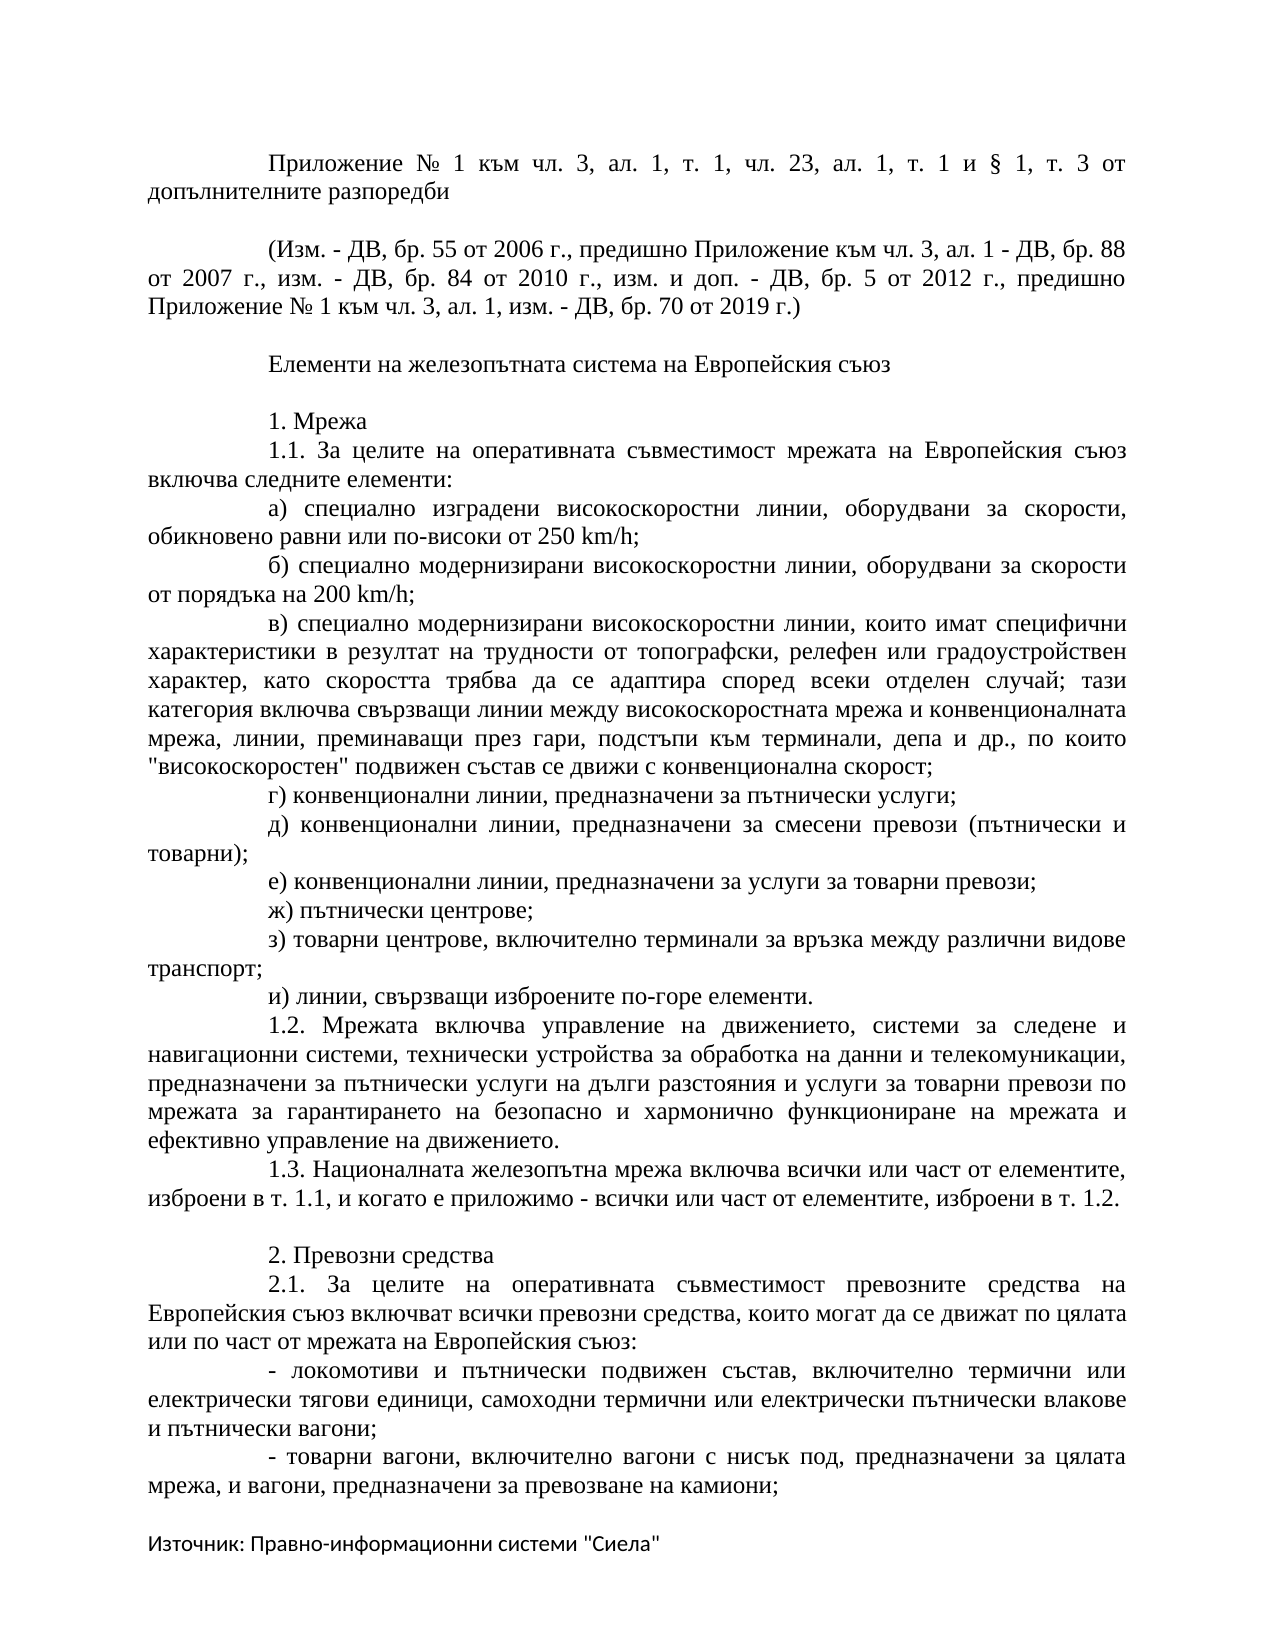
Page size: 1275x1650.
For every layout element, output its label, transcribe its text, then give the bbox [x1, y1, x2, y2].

text - локомотиви и пътнически подвижен състав, включително термични или електрически тягови единици, самоходни термични или електрически пътнически влакове и пътнически вагони; [148, 1355, 1127, 1441]
text б) специално модернизирани високоскоростни линии, оборудвани за скорости от порядъка на 200 km/h; [148, 550, 1127, 608]
text в) специално модернизирани високоскоростни линии, които имат специфични характеристики в резултат на трудности от топографски, релефен или градоустройствен характер, като скоростта трябва да се адаптира според всеки отделен случай; тази категория включва свързващи линии между високоскоростната мрежа и конвенционалната мрежа, линии, преминаващи през гари, подстъпи към терминали, депа и др., по които "високоскоростен" подвижен състав се движи с конвенционална скорост; [148, 608, 1127, 780]
text и) линии, свързващи изброените по-горе елементи. [148, 981, 1127, 1010]
text а) специално изградени високоскоростни линии, оборудвани за скорости, обикновено равни или по-високи от 250 km/h; [148, 493, 1127, 550]
text 1. Мрежа [148, 406, 1127, 435]
text е) конвенционални линии, предназначени за услуги за товарни превози; [148, 866, 1127, 895]
text з) товарни центрове, включително терминали за връзка между различни видове транспорт; [148, 924, 1127, 981]
text - товарни вагони, включително вагони с нисък под, предназначени за цялата мрежа, и вагони, предназначени за превозване на камиони; [148, 1441, 1127, 1499]
text 1.3. Националната железопътна мрежа включва всички или част от елементите, изброени в т. 1.1, и когато е приложимо - всички или част от елементите, изброени в т. 1.2. [148, 1154, 1127, 1211]
text 1.2. Мрежата включва управление на движението, системи за следене и навигационни системи, технически устройства за обработка на данни и телекомуникации, предназначени за пътнически услуги на дълги разстояния и услуги за товарни превози по мрежата за гарантирането на безопасно и хармонично функциониране на мрежата и ефективно управление на движението. [148, 1010, 1127, 1154]
text 1.1. За целите на оперативната съвместимост мрежата на Европейския съюз включва следните елементи: [148, 435, 1127, 493]
text г) конвенционални линии, предназначени за пътнически услуги; [148, 780, 1127, 809]
text (Изм. - ДВ, бр. 55 от 2006 г., предишно Приложение към чл. 3, ал. 1 - ДВ, бр. 88 от 2007 г., изм. - ДВ, бр. 84 от 2010 г., изм. и доп. - ДВ, бр. 5 от 2012 г., предишно Приложение № 1 към чл. 3, ал. 1, изм. - ДВ, бр. 70 от 2019 г.) [148, 234, 1127, 320]
text 2. Превозни средства [148, 1240, 1127, 1269]
text Елементи на железопътната система на Европейския съюз [148, 349, 1127, 378]
text 2.1. За целите на оперативната съвместимост превозните средства на Европейския съюз включват всички превозни средства, които могат да се движат по цялата или по част от мрежата на Европейския съюз: [148, 1269, 1127, 1355]
text Приложение № 1 към чл. 3, ал. 1, т. 1, чл. 23, ал. 1, т. 1 и § 1, т. 3 от допълнителните разпоредби [148, 148, 1127, 205]
text д) конвенционални линии, предназначени за смесени превози (пътнически и товарни); [148, 809, 1127, 866]
text ж) пътнически центрове; [148, 895, 1127, 924]
